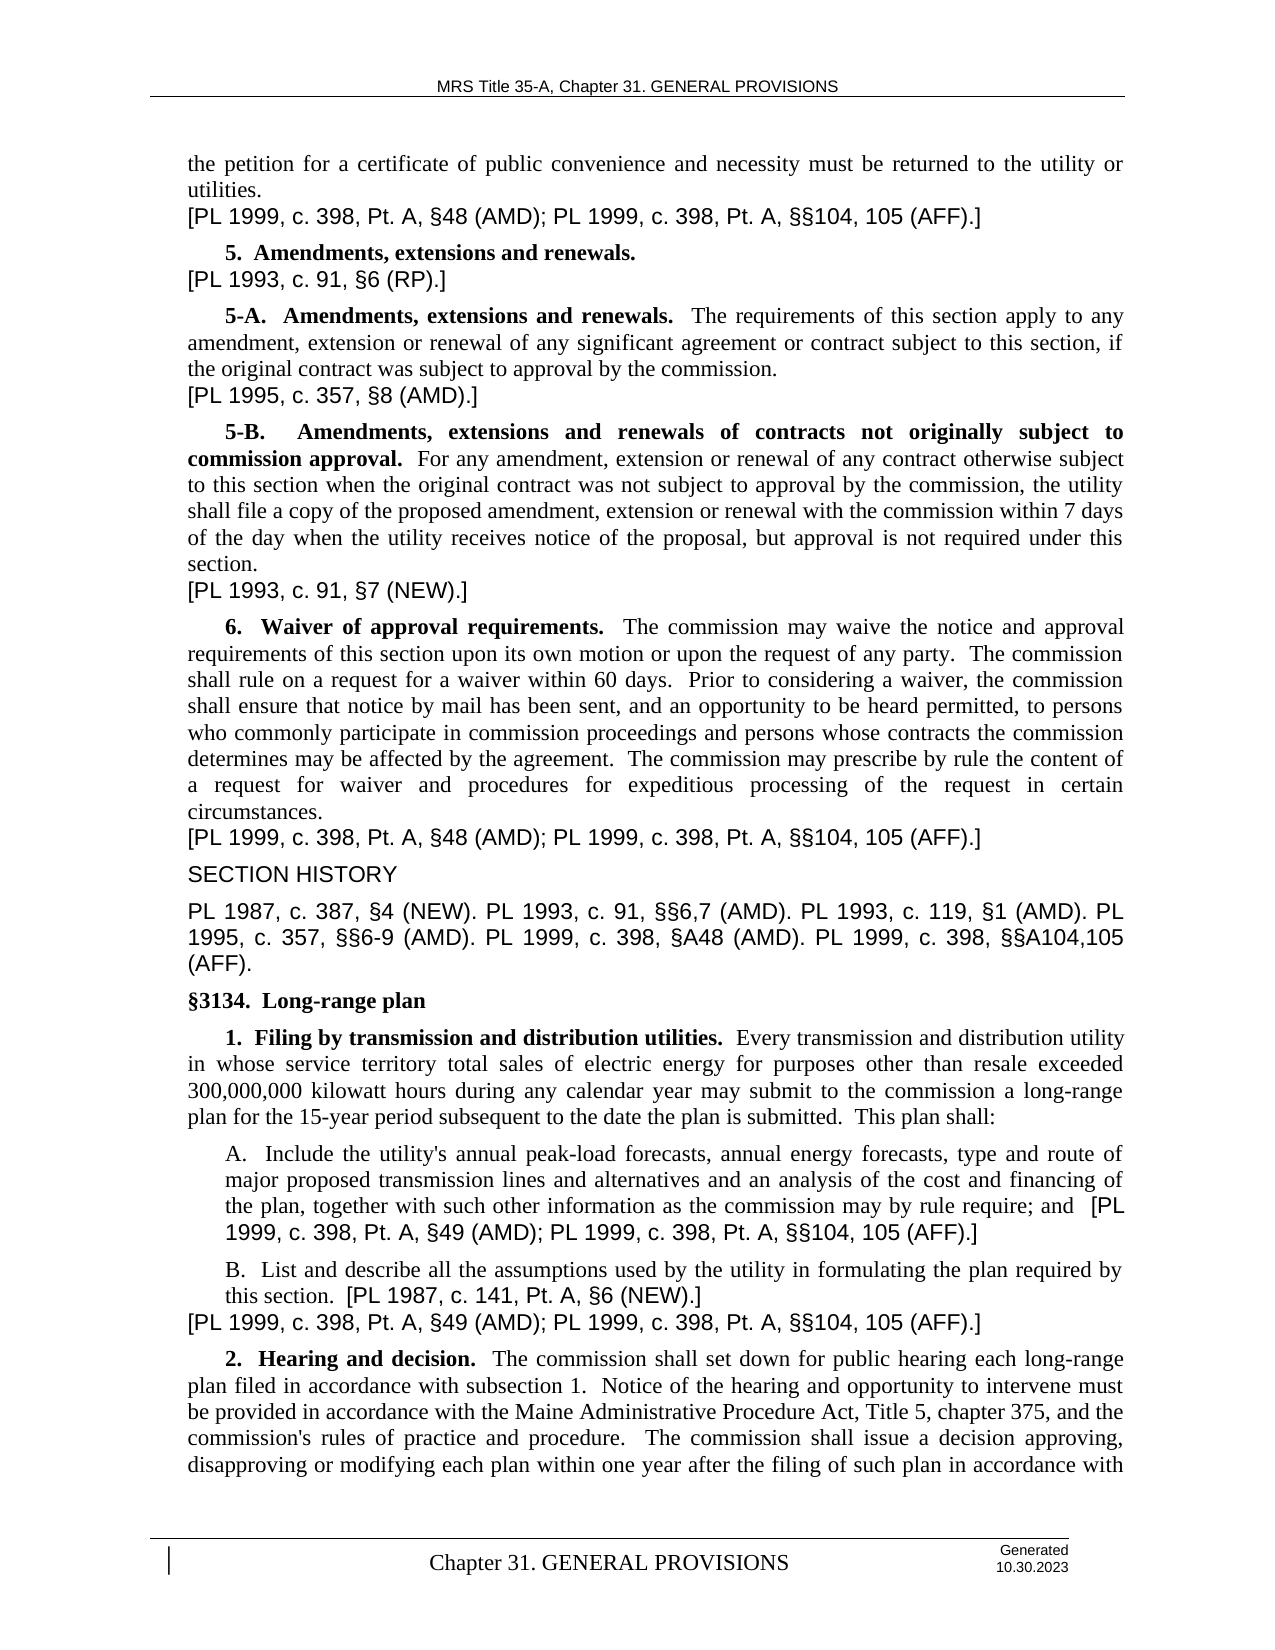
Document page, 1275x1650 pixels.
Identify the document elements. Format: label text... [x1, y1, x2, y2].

text §3134. Long-range plan [187, 987, 1125, 1013]
text 5-A. Amendments, extensions and renewals. The requirements of this section apply to any amendment, extension or renewal of any significant agreement or contract subject to this section, if the original contract was subject to approval by the commission. [187, 303, 1125, 382]
text 6. Waiver of approval requirements. The commission may waive the notice and approval requirements of this section upon its own motion or upon the request of any party. The commission shall rule on a request for a waiver within 60 days. Prior to considering a waiver, the commission shall ensure that notice by mail has been sent, and an opportunity to be heard permitted, to persons who commonly participate in commission proceedings and persons whose contracts the commission determines may be affected by the agreement. The commission may prescribe by rule the content of a request for waiver and procedures for expeditious processing of the request in certain circumstances. [187, 613, 1125, 824]
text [187, 1345, 1125, 1477]
text 5. Amendments, extensions and renewals. [187, 239, 1125, 266]
text [PL 1995, c. 357, §8 (AMD).] [187, 382, 1125, 408]
text A. Include the utility's annual peak-load forecasts, annual energy forecasts, type and route of major proposed transmission lines and alternatives and an analysis of the cost and financing of the plan, together with such other information as the commission may by rule require; and [PL 1999, c. 398, Pt. A, §49 (AMD); PL 1999, c. 398, Pt. A, §§104, 105 (AFF).] [225, 1140, 1125, 1245]
text 5-B. Amendments, extensions and renewals of contracts not originally subject to commission approval. For any amendment, extension or renewal of any contract otherwise subject to this section when the original contract was not subject to approval by the commission, the utility shall file a copy of the proposed amendment, extension or renewal with the commission within 7 days of the day when the utility receives notice of the proposal, but approval is not required under this section. [187, 418, 1125, 577]
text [187, 150, 1125, 203]
text [PL 1999, c. 398, Pt. A, §48 (AMD); PL 1999, c. 398, Pt. A, §§104, 105 (AFF).] [187, 203, 1125, 229]
text [PL 1999, c. 398, Pt. A, §48 (AMD); PL 1999, c. 398, Pt. A, §§104, 105 (AFF).] [187, 824, 1125, 851]
text [PL 1999, c. 398, Pt. A, §49 (AMD); PL 1999, c. 398, Pt. A, §§104, 105 (AFF).] [187, 1308, 1125, 1335]
text B. List and describe all the assumptions used by the utility in formulating the plan required by this section. [PL 1987, c. 141, Pt. A, §6 (NEW).] [225, 1256, 1125, 1308]
text [PL 1993, c. 91, §7 (NEW).] [187, 577, 1125, 603]
text [PL 1993, c. 91, §6 (RP).] [187, 266, 1125, 292]
text SECTION HISTORY [187, 861, 1125, 887]
text PL 1987, c. 387, §4 (NEW). PL 1993, c. 91, §§6,7 (AMD). PL 1993, c. 119, §1 (AMD). PL 1995, c. 357, §§6-9 (AMD). PL 1999, c. 398, §A48 (AMD). PL 1999, c. 398, §§A104,105 (AFF). [187, 898, 1125, 977]
text 1. Filing by transmission and distribution utilities. Every transmission and distribution utility in whose service territory total sales of electric energy for purposes other than resale exceeded 300,000,000 kilowatt hours during any calendar year may submit to the commission a long-range plan for the 15-year period subsequent to the date the plan is submitted. This plan shall: [187, 1024, 1125, 1129]
